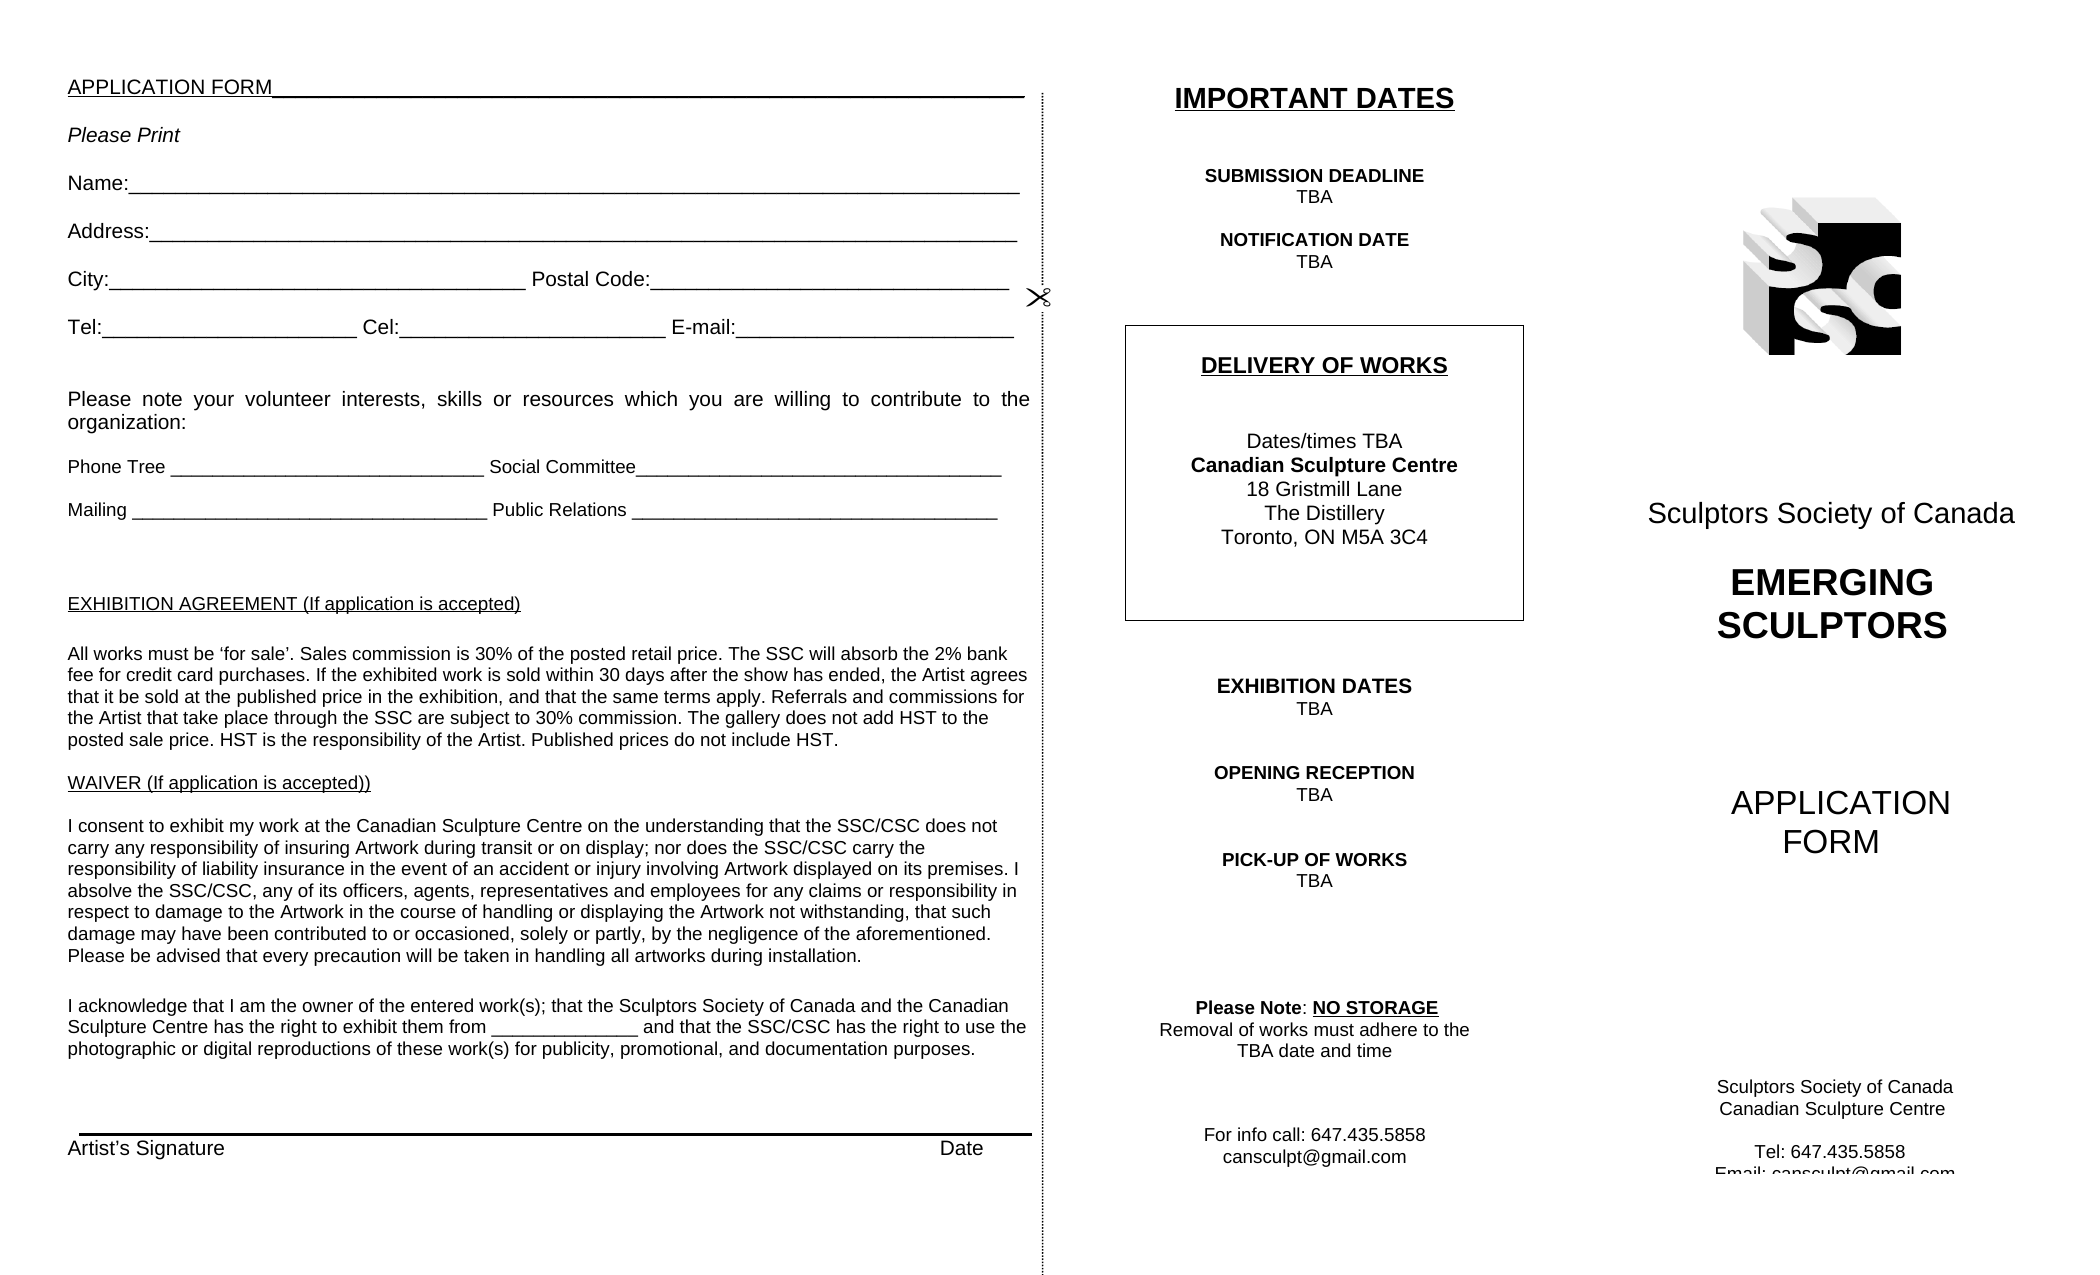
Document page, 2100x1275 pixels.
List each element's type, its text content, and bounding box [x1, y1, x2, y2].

table_header APPLICATION FORM_________________________________________________________________ Please Print Name:_____________________________________________________________________________ Address:___________________________________________________________________________ City:____________________________________ Postal Code:_______________________________ Tel:______________________ Cel:_______________________ E-mail:________________________ Please note your volunteer interests, skills or resources which you are willing to contribute to the organization: Phone Tree ______________________________ Social Committee___________________________________ Mailing __________________________________ Public Relations ___________________________________ EXHIBITION AGREEMENT (If application is accepted) All works must be ‘for sale’. Sales commission is 30% of the posted retail price. The SSC will absorb the 2% bank fee for credit card purchases. If the exhibited work is sold within 30 days after the show has ended, the Artist agrees that it be sold at the published price in the exhibition, and that the same terms apply. Referrals and commissions for the Artist that take place through the SSC are subject to 30% commission. The gallery does not add HST to the posted sale price. HST is the responsibility of the Artist. Published prices do not include HST. WAIVER (If application is accepted)) I consent to exhibit my work at the Canadian Sculpture Centre on the understanding that the SSC/CSC does not carry any responsibility of insuring Artwork during transit or on display; nor does the SSC/CSC carry the responsibility of liability insurance in the event of an accident or injury involving Artwork displayed on its premises. I absolve the SSC/CSC, any of its officers, agents, representatives and employees for any claims or responsibility in respect to damage to the Artwork in the course of handling or displaying the Artwork not withstanding, that such damage may have been contributed to or occasioned, solely or partly, by the negligence of the aforementioned. Please be advised that every precaution will be taken in handling all artworks during installation. I acknowledge that I am the owner of the entered work(s); that the Sculptors Society of Canada and the Canadian Sculpture Centre has the right to exhibit them from ______________ and that the SSC/CSC has the right to use the photographic or digital reproductions of these work(s) for publicity, promotional, and documentation purposes. Artist’s Signature Date [68, 75, 1042, 1161]
picture [1742, 196, 1902, 356]
